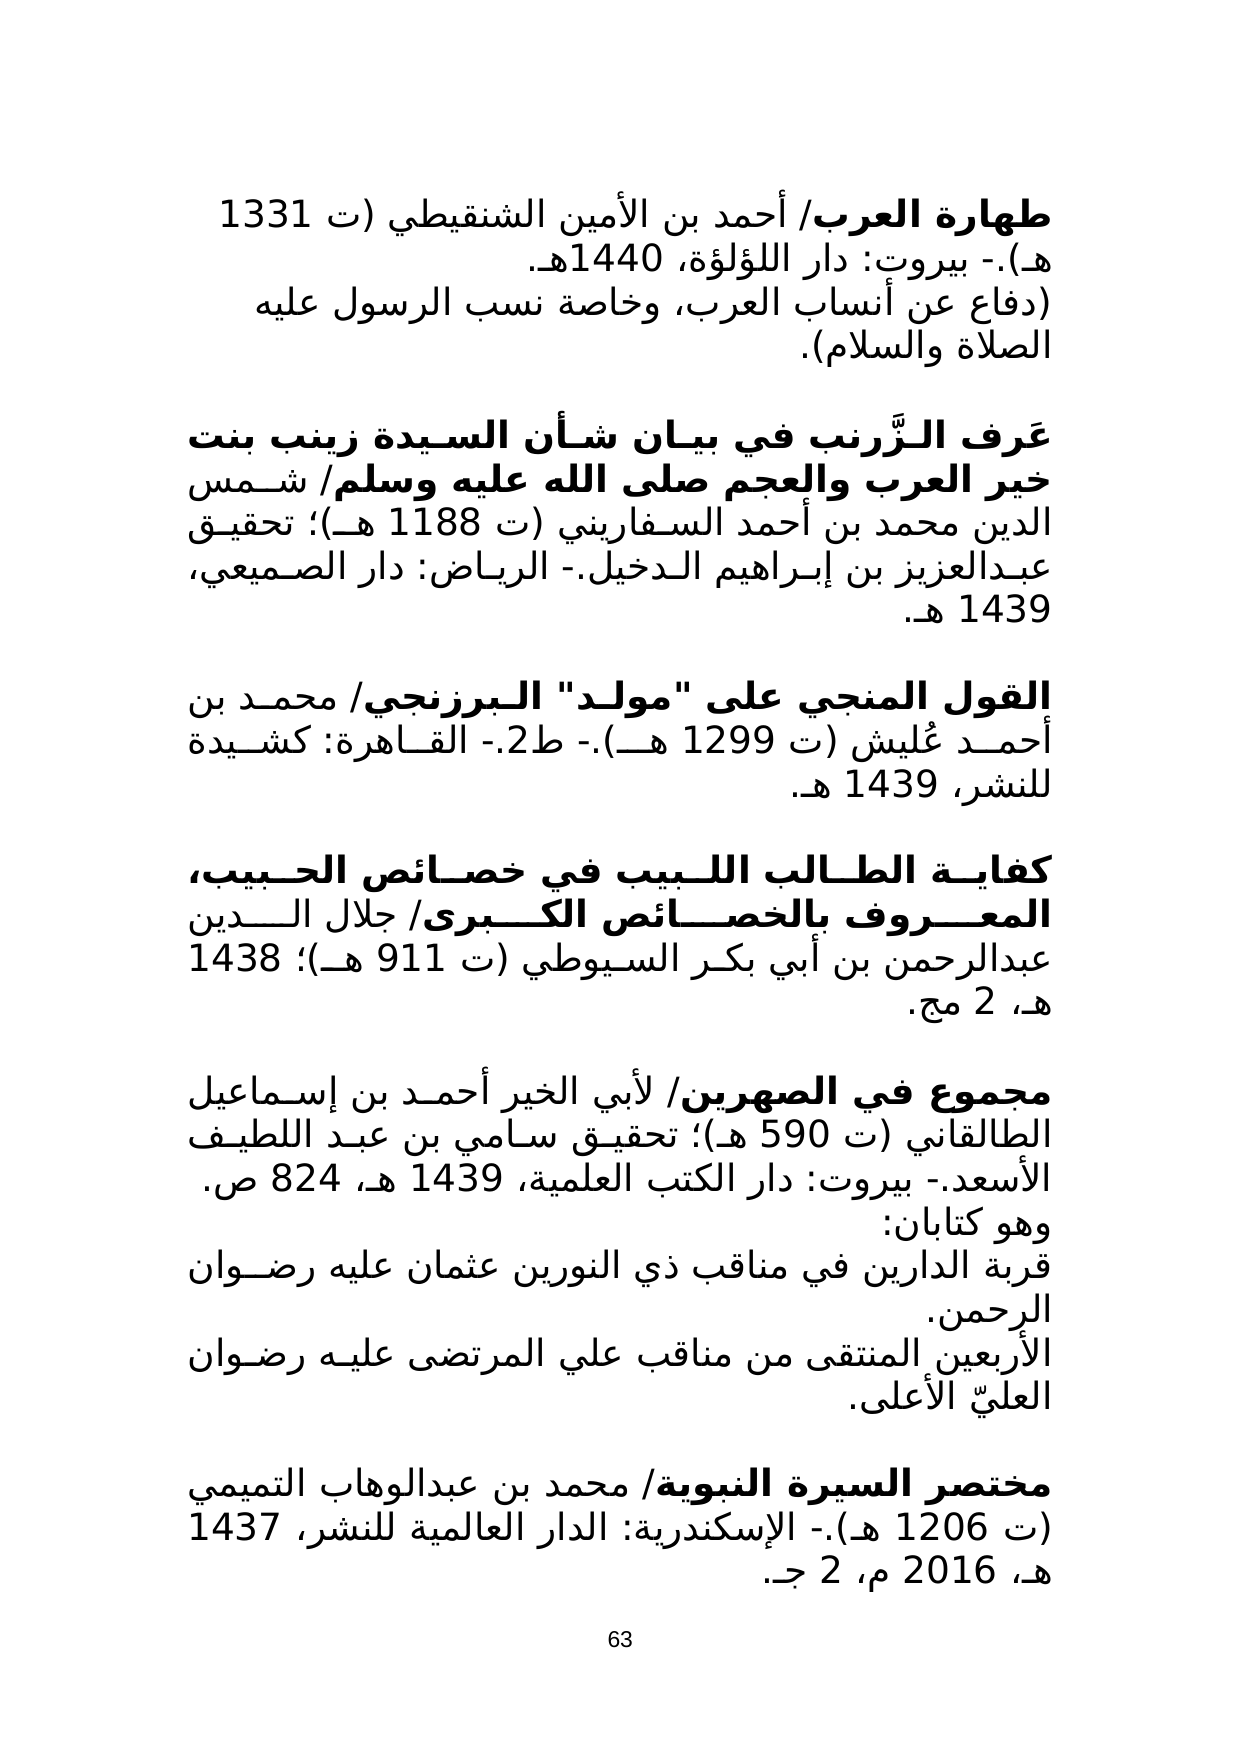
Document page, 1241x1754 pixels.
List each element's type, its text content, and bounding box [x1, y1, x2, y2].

text الأربعين المنتقى من مناقب علي المرتضى عليه رضوان العليّ الأعلى. [187, 1331, 1053, 1418]
text مجموع في الصهرين/ لأبي الخير أحمد بن إسماعيل الطالقاني (ت 590 هـ)؛ تحقيق سامي بن عبد اللطيف الأسعد.- بيروت: دار الكتب العلمية، 1439 هـ، 824 ص. [187, 1069, 1053, 1200]
text (دفاع عن أنساب العرب، وخاصة نسب الرسول عليه الصلاة والسلام). [187, 280, 1053, 368]
text عَرف الزَّرنب في بيان شأن السيدة زينب بنت خير العرب والعجم صلى الله عليه وسلم/ شمس الدين محمد بن أحمد السفاريني (ت 1188 هـ)؛ تحقيق عبدالعزيز بن إبراهيم الدخيل.- الرياض: دار الصميعي، 1439 هـ. [187, 413, 1053, 632]
text وهو كتابان: [187, 1200, 1053, 1244]
text القول المنجي على "مولد" البرزنجي/ محمد بن أحمد عُليش (ت 1299 هـ).- ط2.- القاهرة: كشيدة للنشر، 1439 هـ. [187, 675, 1053, 806]
text طهارة العرب/ أحمد بن الأمين الشنقيطي (ت 1331 هـ).- بيروت: دار اللؤلؤة، 1440هـ. [187, 193, 1053, 280]
text قربة الدارين في مناقب ذي النورين عثمان عليه رضوان الرحمن. [187, 1244, 1053, 1331]
text مختصر السيرة النبوية/ محمد بن عبدالوهاب التميمي (ت 1206 هـ).- الإسكندرية: الدار العالمية للنشر، 1437 هـ، 2016 م، 2 جـ. [187, 1462, 1053, 1593]
text كفاية الطالب اللبيب في خصائص الحبيب، المعروف بالخصائص الكبرى/ جلال الدين عبدالرحمن بن أبي بكر السيوطي (ت 911 هـ)؛ 1438 هـ، 2 مج. [187, 849, 1053, 1023]
